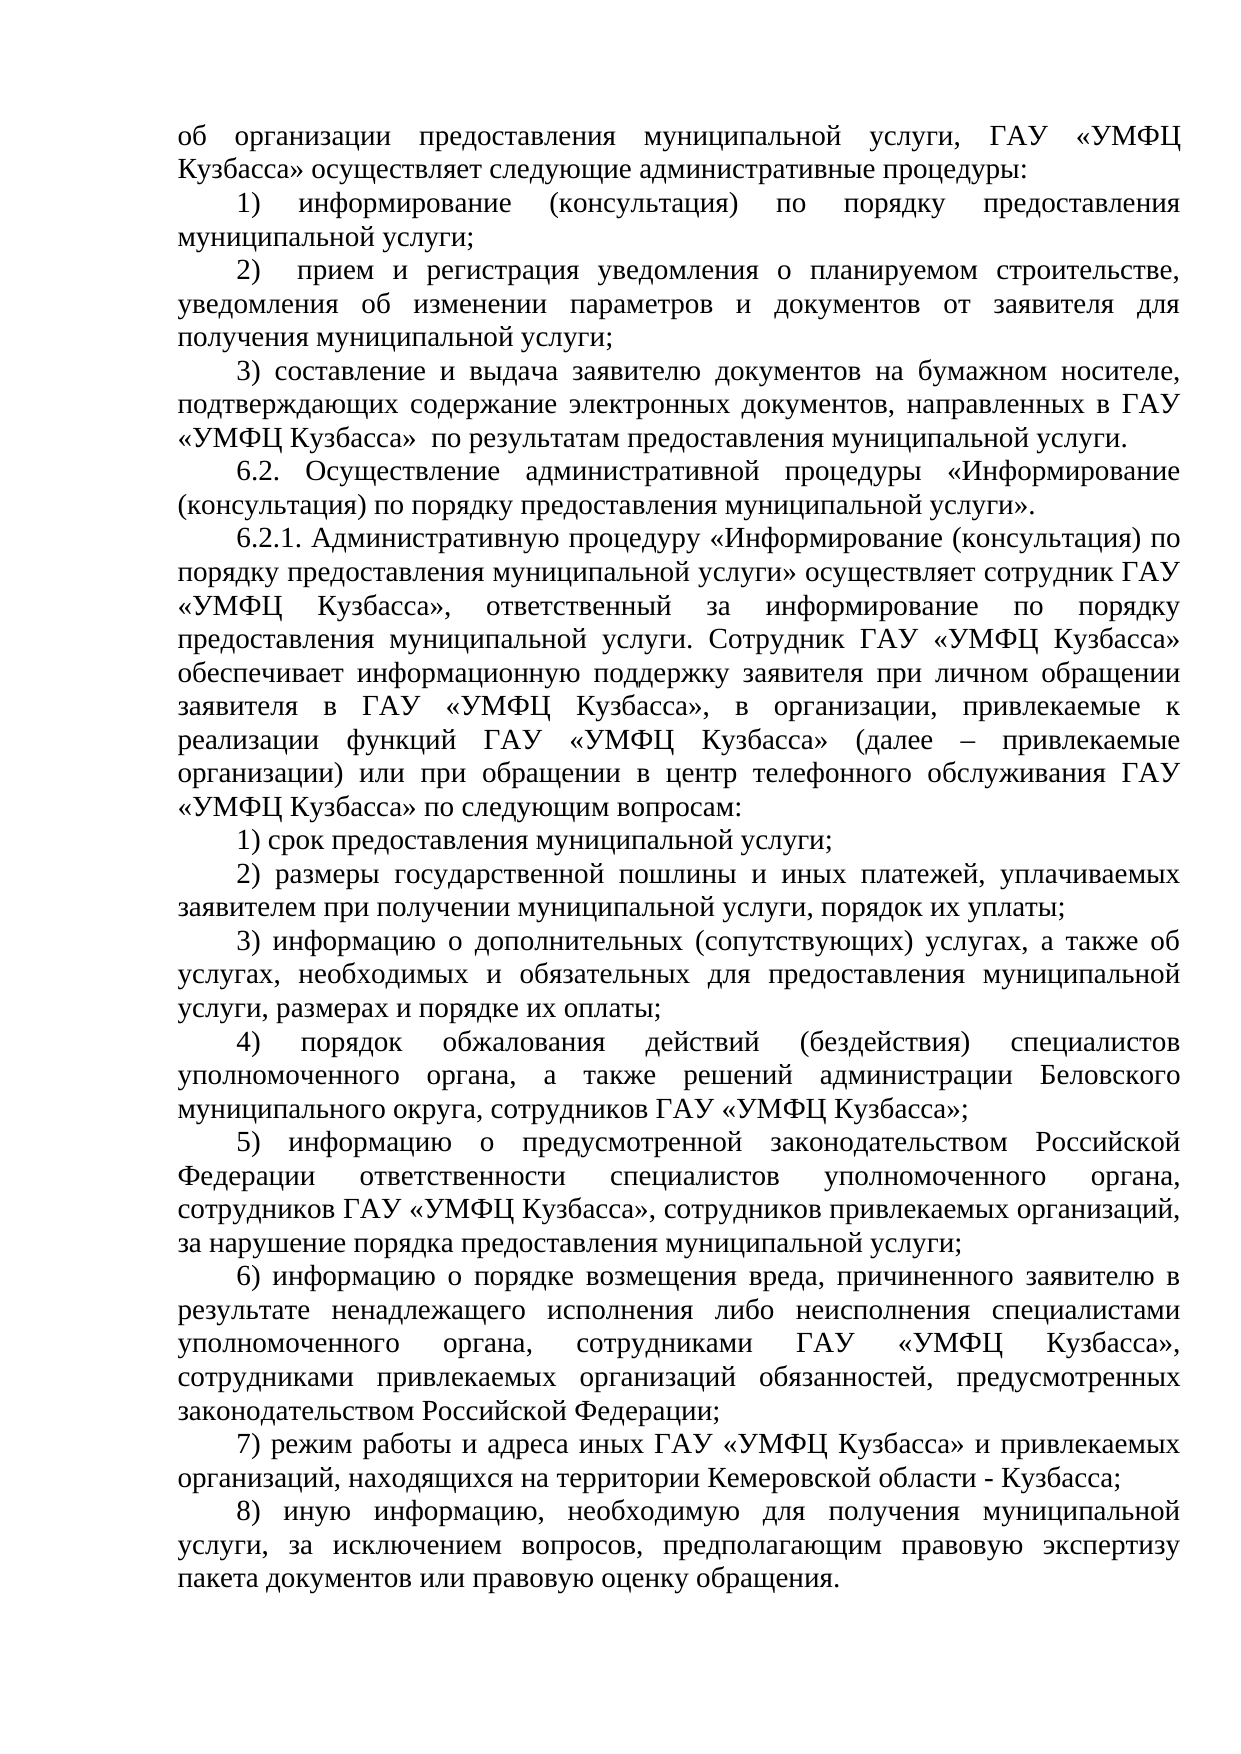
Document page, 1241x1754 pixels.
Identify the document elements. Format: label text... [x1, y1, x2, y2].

text 4) порядок обжалования действий (бездействия) специалистов уполномоченного органа, а также решений администрации Беловского муниципального округа, сотрудников ГАУ «УМФЦ Кузбасса»; [177, 1024, 1181, 1124]
text 3) информацию о дополнительных (сопутствующих) услугах, а также об услугах, необходимых и обязательных для предоставления муниципальной услуги, размерах и порядке их оплаты; [177, 923, 1181, 1024]
text 7) режим работы и адреса иных ГАУ «УМФЦ Кузбасса» и привлекаемых организаций, находящихся на территории Кемеровской области - Кузбасса; [177, 1426, 1181, 1493]
text 6.2.1. Административную процедуру «Информирование (консультация) по порядку предоставления муниципальной услуги» осуществляет сотрудник ГАУ «УМФЦ Кузбасса», ответственный за информирование по порядку предоставления муниципальной услуги. Сотрудник ГАУ «УМФЦ Кузбасса» обеспечивает информационную поддержку заявителя при личном обращении заявителя в ГАУ «УМФЦ Кузбасса», в организации, привлекаемые к реализации функций ГАУ «УМФЦ Кузбасса» (далее – привлекаемые организации) или при обращении в центр телефонного обслуживания ГАУ «УМФЦ Кузбасса» по следующим вопросам: [177, 521, 1181, 822]
text 6) информацию о порядке возмещения вреда, причиненного заявителю в результате ненадлежащего исполнения либо неисполнения специалистами уполномоченного органа, сотрудниками ГАУ «УМФЦ Кузбасса», сотрудниками привлекаемых организаций обязанностей, предусмотренных законодательством Российской Федерации; [177, 1258, 1181, 1426]
text 5) информацию о предусмотренной законодательством Российской Федерации ответственности специалистов уполномоченного органа, сотрудников ГАУ «УМФЦ Кузбасса», сотрудников привлекаемых организаций, за нарушение порядка предоставления муниципальной услуги; [177, 1124, 1181, 1258]
text 8) иную информацию, необходимую для получения муниципальной услуги, за исключением вопросов, предполагающим правовую экспертизу пакета документов или правовую оценку обращения. [177, 1493, 1181, 1594]
list 2) размеры государственной пошлины и иных платежей, уплачиваемых заявителем при получении муниципальной услуги, порядок их уплаты; [177, 856, 1181, 923]
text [177, 118, 1181, 185]
text 6.2. Осуществление административной процедуры «Информирование (консультация) по порядку предоставления муниципальной услуги». [177, 453, 1181, 521]
text 1) информирование (консультация) по порядку предоставления муниципальной услуги; [177, 185, 1181, 252]
text 2) прием и регистрация уведомления о планируемом строительстве, уведомления об изменении параметров и документов от заявителя для получения муниципальной услуги; [177, 252, 1181, 353]
list 1) срок предоставления муниципальной услуги; [177, 822, 1181, 856]
text 3) составление и выдача заявителю документов на бумажном носителе, подтверждающих содержание электронных документов, направленных в ГАУ «УМФЦ Кузбасса» по результатам предоставления муниципальной услуги. [177, 353, 1181, 453]
